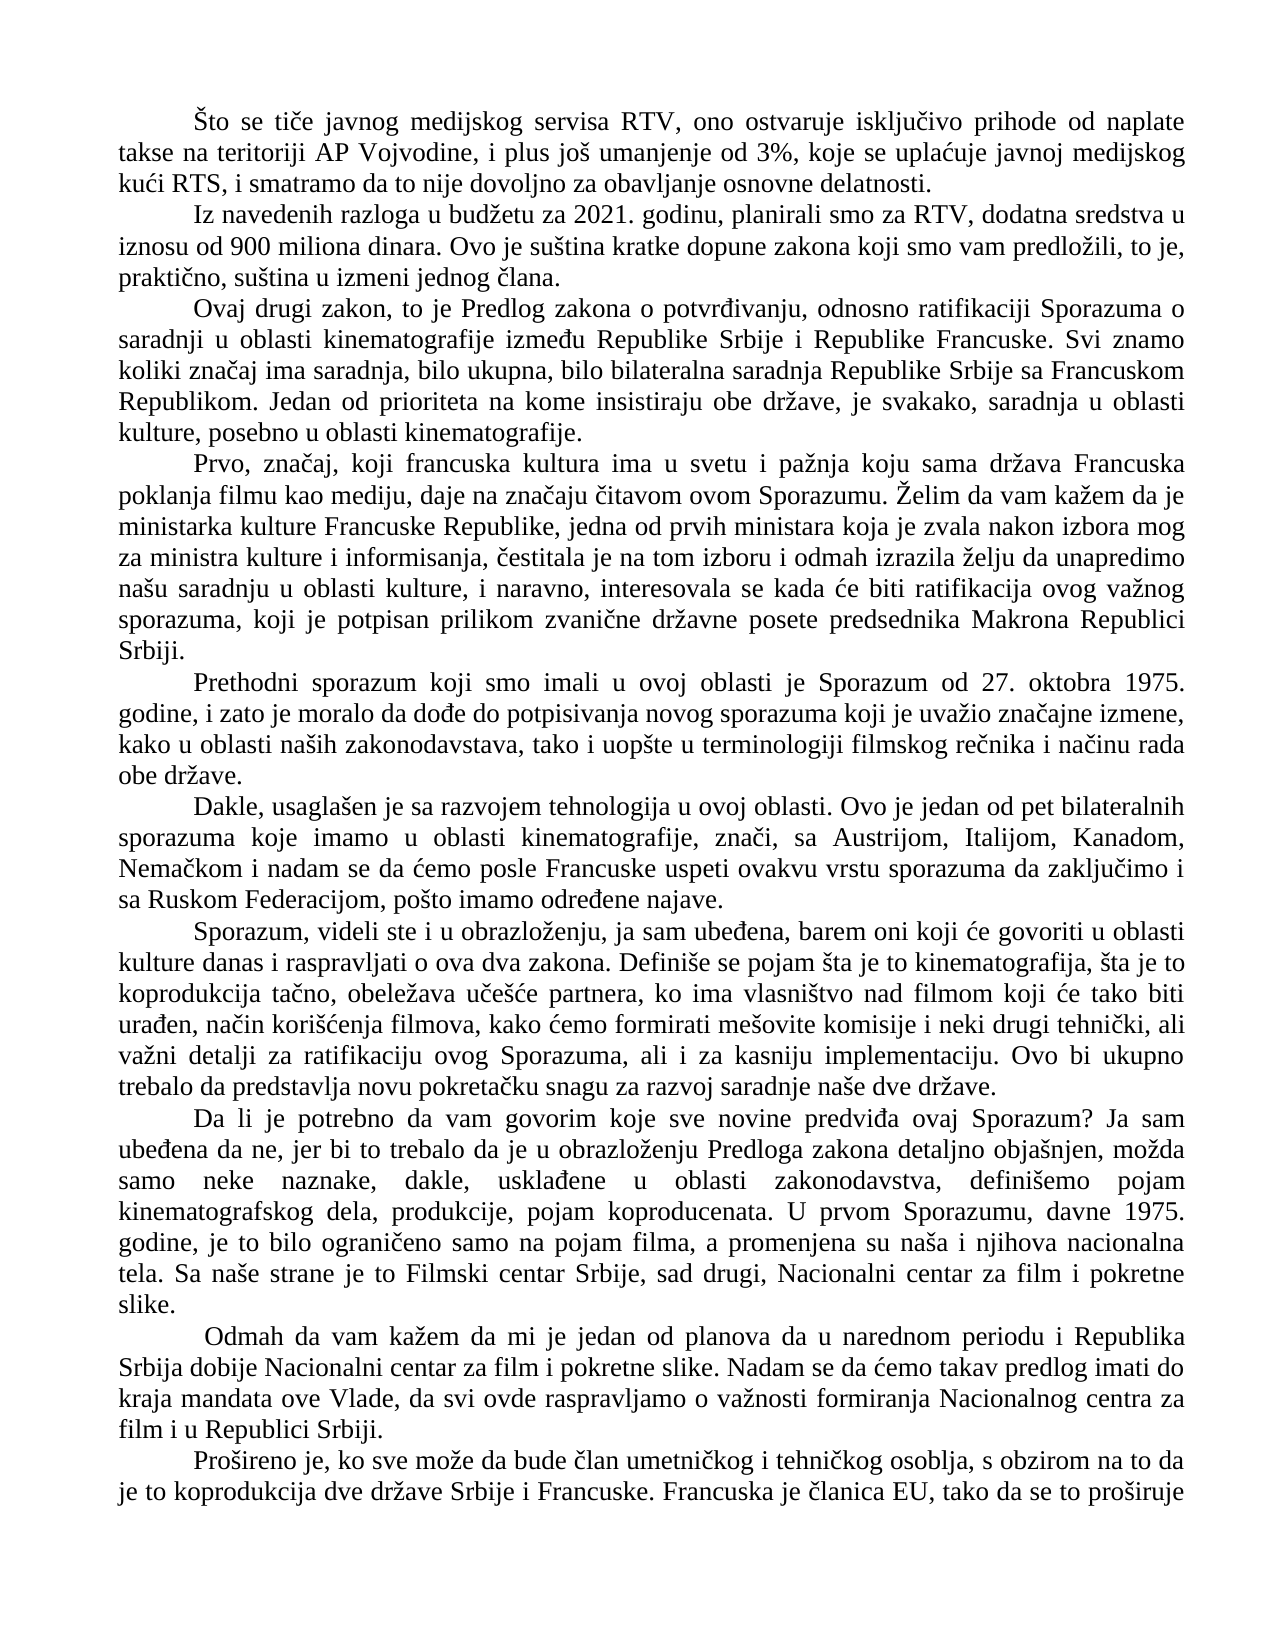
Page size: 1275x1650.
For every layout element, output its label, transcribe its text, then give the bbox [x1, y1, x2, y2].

text Da li je potrebno da vam govorim koje sve novine predviđa ovaj Sporazum? Ja sam ubeđena da ne, jer bi to trebalo da je u obrazloženju Predloga zakona detaljno objašnjen, možda samo neke naznake, dakle, usklađene u oblasti zakonodavstva, definišemo pojam kinematografskog dela, produkcije, pojam koproducenata. U prvom Sporazumu, davne 1975. godine, je to bilo ograničeno samo na pojam filma, a promenjena su naša i njihova nacionalna tela. Sa naše strane je to Filmski centar Srbije, sad drugi, Nacionalni centar za film i pokretne slike. [118, 1102, 1186, 1320]
text Dakle, usaglašen je sa razvojem tehnologija u ovoj oblasti. Ovo je jedan od pet bilateralnih sporazuma koje imamo u oblasti kinematografije, znači, sa Austrijom, Italijom, Kanadom, Nemačkom i nadam se da ćemo posle Francuske uspeti ovakvu vrstu sporazuma da zaključimo i sa Ruskom Federacijom, pošto imamo određene najave. [118, 790, 1186, 915]
text Odmah da vam kažem da mi je jedan od planova da u narednom periodu i Republika Srbija dobije Nacionalni centar za film i pokretne slike. Nadam se da ćemo takav predlog imati do kraja mandata ove Vlade, da svi ovde raspravljamo o važnosti formiranja Nacionalnog centra za film i u Republici Srbiji. [118, 1320, 1186, 1444]
text Iz navedenih razloga u budžetu za 2021. godinu, planirali smo za RTV, dodatna sredstva u iznosu od 900 miliona dinara. Ovo je suština kratke dopune zakona koji smo vam predložili, to je, praktično, suština u izmeni jednog člana. [118, 198, 1186, 292]
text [118, 1444, 1186, 1507]
text Prvo, značaj, koji francuska kultura ima u svetu i pažnja koju sama država Francuska poklanja filmu kao mediju, daje na značaju čitavom ovom Sporazumu. Želim da vam kažem da je ministarka kulture Francuske Republike, jedna od prvih ministara koja je zvala nakon izbora mog za ministra kulture i informisanja, čestitala je na tom izboru i odmah izrazila želju da unapredimo našu saradnju u oblasti kulture, i naravno, interesovala se kada će biti ratifikacija ovog važnog sporazuma, koji je potpisan prilikom zvanične državne posete predsednika Makrona Republici Srbiji. [118, 448, 1186, 666]
text Prethodni sporazum koji smo imali u ovoj oblasti je Sporazum od 27. oktobra 1975. godine, i zato je moralo da dođe do potpisivanja novog sporazuma koji je uvažio značajne izmene, kako u oblasti naših zakonodavstava, tako i uopšte u terminologiji filmskog rečnika i načinu rada obe države. [118, 666, 1186, 790]
text Ovaj drugi zakon, to je Predlog zakona o potvrđivanju, odnosno ratifikaciji Sporazuma o saradnji u oblasti kinematografije između Republike Srbije i Republike Francuske. Svi znamo koliki značaj ima saradnja, bilo ukupna, bilo bilateralna saradnja Republike Srbije sa Francuskom Republikom. Jedan od prioriteta na kome insistiraju obe države, je svakako, saradnja u oblasti kulture, posebno u oblasti kinematografije. [118, 292, 1186, 448]
text Sporazum, videli ste i u obrazloženju, ja sam ubeđena, barem oni koji će govoriti u oblasti kulture danas i raspravljati o ova dva zakona. Definiše se pojam šta je to kinematografija, šta je to koprodukcija tačno, obeležava učešće partnera, ko ima vlasništvo nad filmom koji će tako biti urađen, način korišćenja filmova, kako ćemo formirati mešovite komisije i neki drugi tehnički, ali važni detalji za ratifikaciju ovog Sporazuma, ali i za kasniju implementaciju. Ovo bi ukupno trebalo da predstavlja novu pokretačku snagu za razvoj saradnje naše dve države. [118, 915, 1186, 1102]
text Što se tiče javnog medijskog servisa RTV, ono ostvaruje isključivo prihode od naplate takse na teritoriji AP Vojvodine, i plus još umanjenje od 3%, koje se uplaćuje javnoj medijskog kući RTS, i smatramo da to nije dovoljno za obavljanje osnovne delatnosti. [118, 105, 1186, 198]
